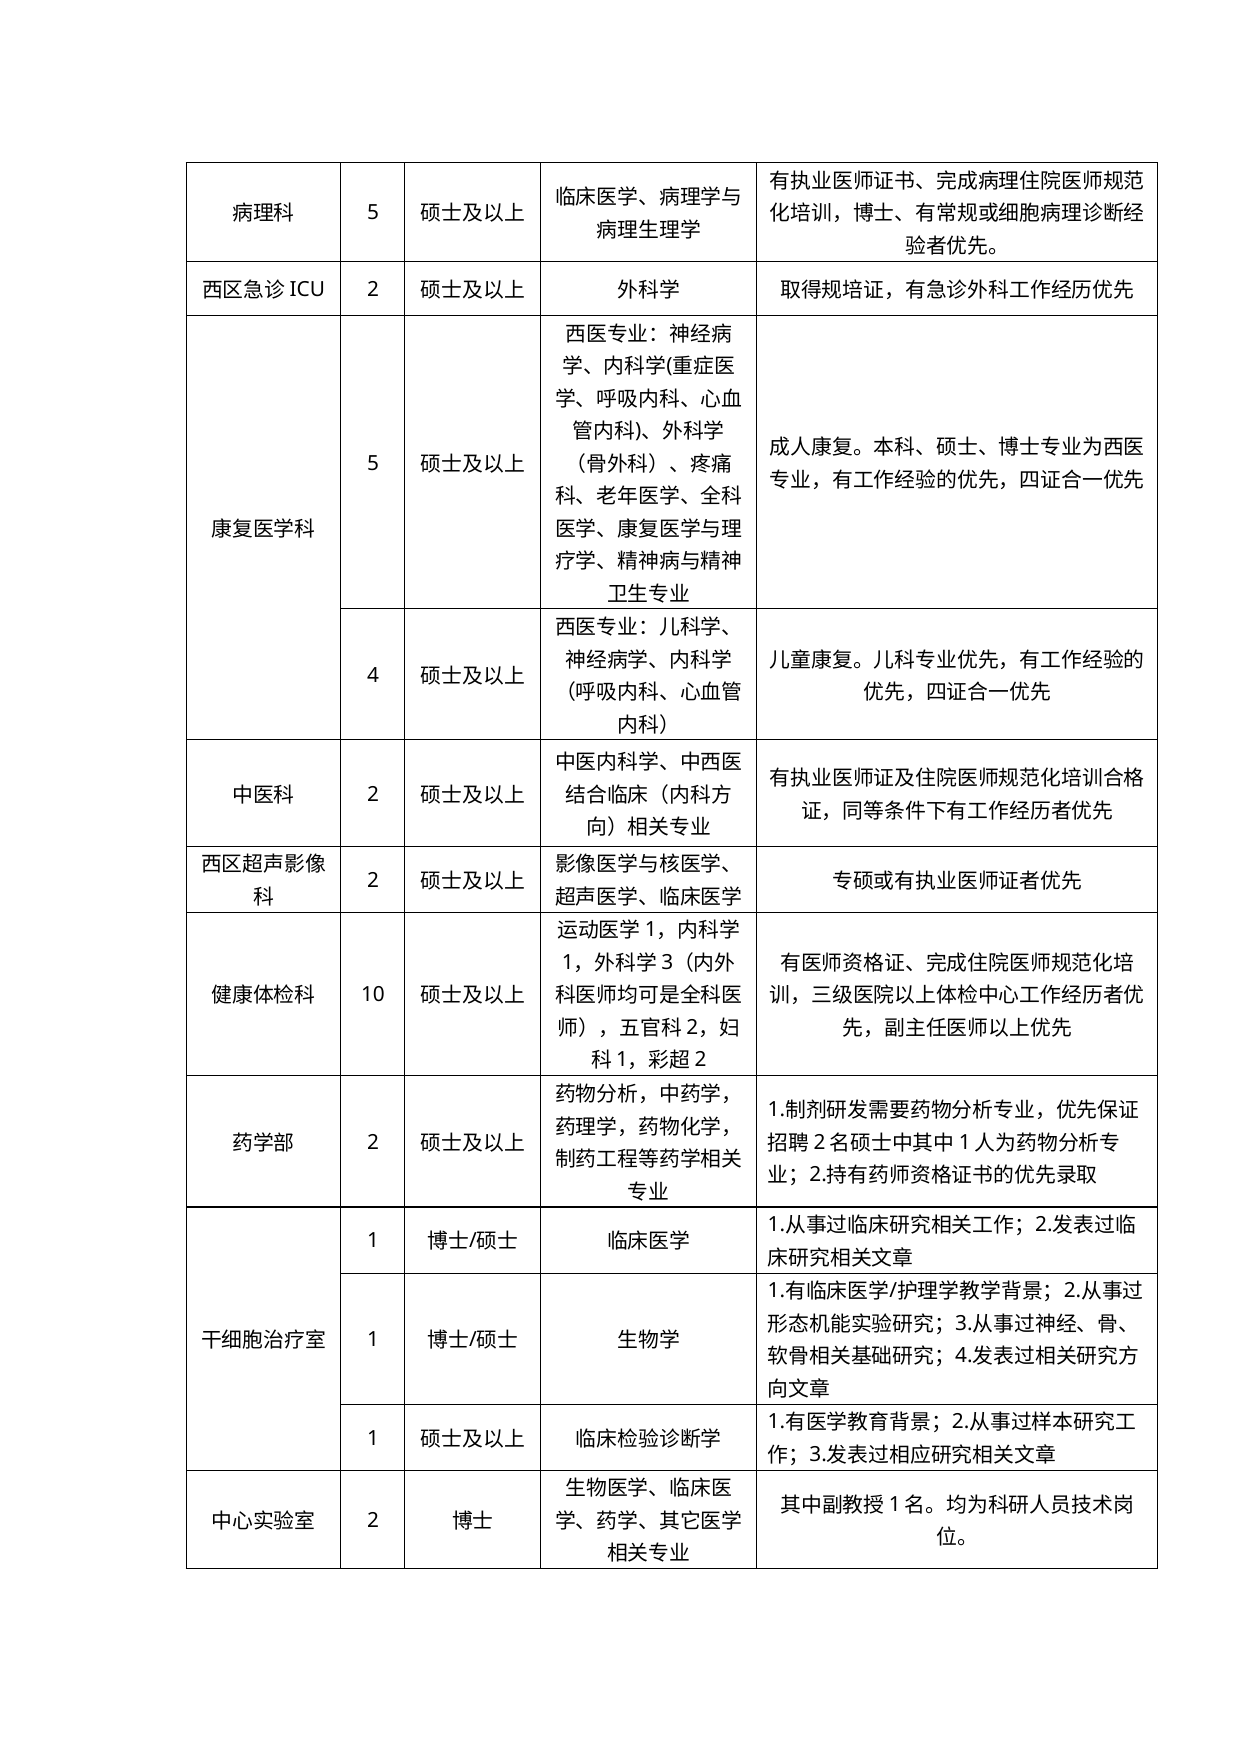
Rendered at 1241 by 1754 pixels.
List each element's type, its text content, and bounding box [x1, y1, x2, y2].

table_cell 有执业医师证及住院医师规范化培训合格证，同等条件下有工作经历者优先 [757, 740, 1157, 846]
table_cell 西区超声影像科 [187, 847, 340, 912]
table_cell 西区急诊ICU [187, 262, 340, 315]
table_cell 健康体检科 [187, 913, 340, 1075]
table_cell 临床医学 [541, 1208, 756, 1272]
table_cell 1.制剂研发需要药物分析专业，优先保证招聘2名硕士中其中1人为药物分析专业；2.持有药师资格证书的优先录取 [757, 1076, 1157, 1206]
table_cell 硕士及以上 [405, 262, 540, 315]
table_cell 药物分析，中药学，药理学，药物化学，制药工程等药学相关专业 [541, 1076, 756, 1206]
table_cell 有医师资格证、完成住院医师规范化培训，三级医院以上体检中心工作经历者优先，副主任医师以上优先 [757, 913, 1157, 1075]
table_cell 2 [341, 1076, 404, 1206]
table_cell 中医内科学、中西医结合临床（内科方向）相关专业 [541, 740, 756, 846]
table_cell 取得规培证，有急诊外科工作经历优先 [757, 262, 1157, 315]
table_cell 康复医学科 [187, 316, 340, 739]
table_cell 儿童康复。儿科专业优先，有工作经验的优先，四证合一优先 [757, 609, 1157, 739]
table_cell 硕士及以上 [405, 163, 540, 261]
table_cell 有执业医师证书、完成病理住院医师规范化培训，博士、有常规或细胞病理诊断经验者优先。 [757, 163, 1157, 261]
table_cell 硕士及以上 [405, 913, 540, 1075]
table_cell 干细胞治疗室 [187, 1208, 340, 1469]
table_cell 博士 [405, 1471, 540, 1568]
table_cell 临床医学、病理学与病理生理学 [541, 163, 756, 261]
table_cell 1 [341, 1208, 404, 1272]
table_cell 成人康复。本科、硕士、博士专业为西医专业，有工作经验的优先，四证合一优先 [757, 316, 1157, 608]
table_cell 硕士及以上 [405, 847, 540, 912]
table_cell 硕士及以上 [405, 316, 540, 608]
table_cell 外科学 [541, 262, 756, 315]
table_cell 硕士及以上 [405, 1405, 540, 1469]
table_cell 临床检验诊断学 [541, 1405, 756, 1469]
table_cell 1 [341, 1405, 404, 1469]
table_cell 1.有医学教育背景；2.从事过样本研究工作；3.发表过相应研究相关文章 [757, 1405, 1157, 1469]
table_cell 其中副教授1名。均为科研人员技术岗位。 [757, 1471, 1157, 1568]
table_cell 生物医学、临床医学、药学、其它医学相关专业 [541, 1471, 756, 1568]
table_cell 4 [341, 609, 404, 739]
table_cell 5 [341, 316, 404, 608]
table_cell 2 [341, 262, 404, 315]
table_cell 1 [341, 1274, 404, 1403]
table_cell 硕士及以上 [405, 1076, 540, 1206]
table_cell 生物学 [541, 1274, 756, 1403]
table_cell 影像医学与核医学、超声医学、临床医学 [541, 847, 756, 912]
table_cell 硕士及以上 [405, 609, 540, 739]
table_cell 专硕或有执业医师证者优先 [757, 847, 1157, 912]
table_cell 中心实验室 [187, 1471, 340, 1568]
table_cell 药学部 [187, 1076, 340, 1206]
table_cell 10 [341, 913, 404, 1075]
table_cell 2 [341, 847, 404, 912]
table_cell 5 [341, 163, 404, 261]
table_cell 西医专业：神经病学、内科学(重症医学、呼吸内科、心血管内科)、外科学（骨外科）、疼痛科、老年医学、全科医学、康复医学与理疗学、精神病与精神卫生专业 [541, 316, 756, 608]
table_cell 中医科 [187, 740, 340, 846]
table_cell 病理科 [187, 163, 340, 261]
table_cell 西医专业：儿科学、神经病学、内科学（呼吸内科、心血管内科） [541, 609, 756, 739]
table_cell 硕士及以上 [405, 740, 540, 846]
table_cell 博士/硕士 [405, 1274, 540, 1403]
table_cell 运动医学1，内科学1，外科学3（内外科医师均可是全科医师），五官科2，妇科1，彩超2 [541, 913, 756, 1075]
table_cell 1.从事过临床研究相关工作；2.发表过临床研究相关文章 [757, 1208, 1157, 1272]
table_cell 2 [341, 740, 404, 846]
table_cell 博士/硕士 [405, 1208, 540, 1272]
table_cell 2 [341, 1471, 404, 1568]
table_cell 1.有临床医学/护理学教学背景；2.从事过形态机能实验研究；3.从事过神经、骨、软骨相关基础研究；4.发表过相关研究方向文章 [757, 1274, 1157, 1403]
